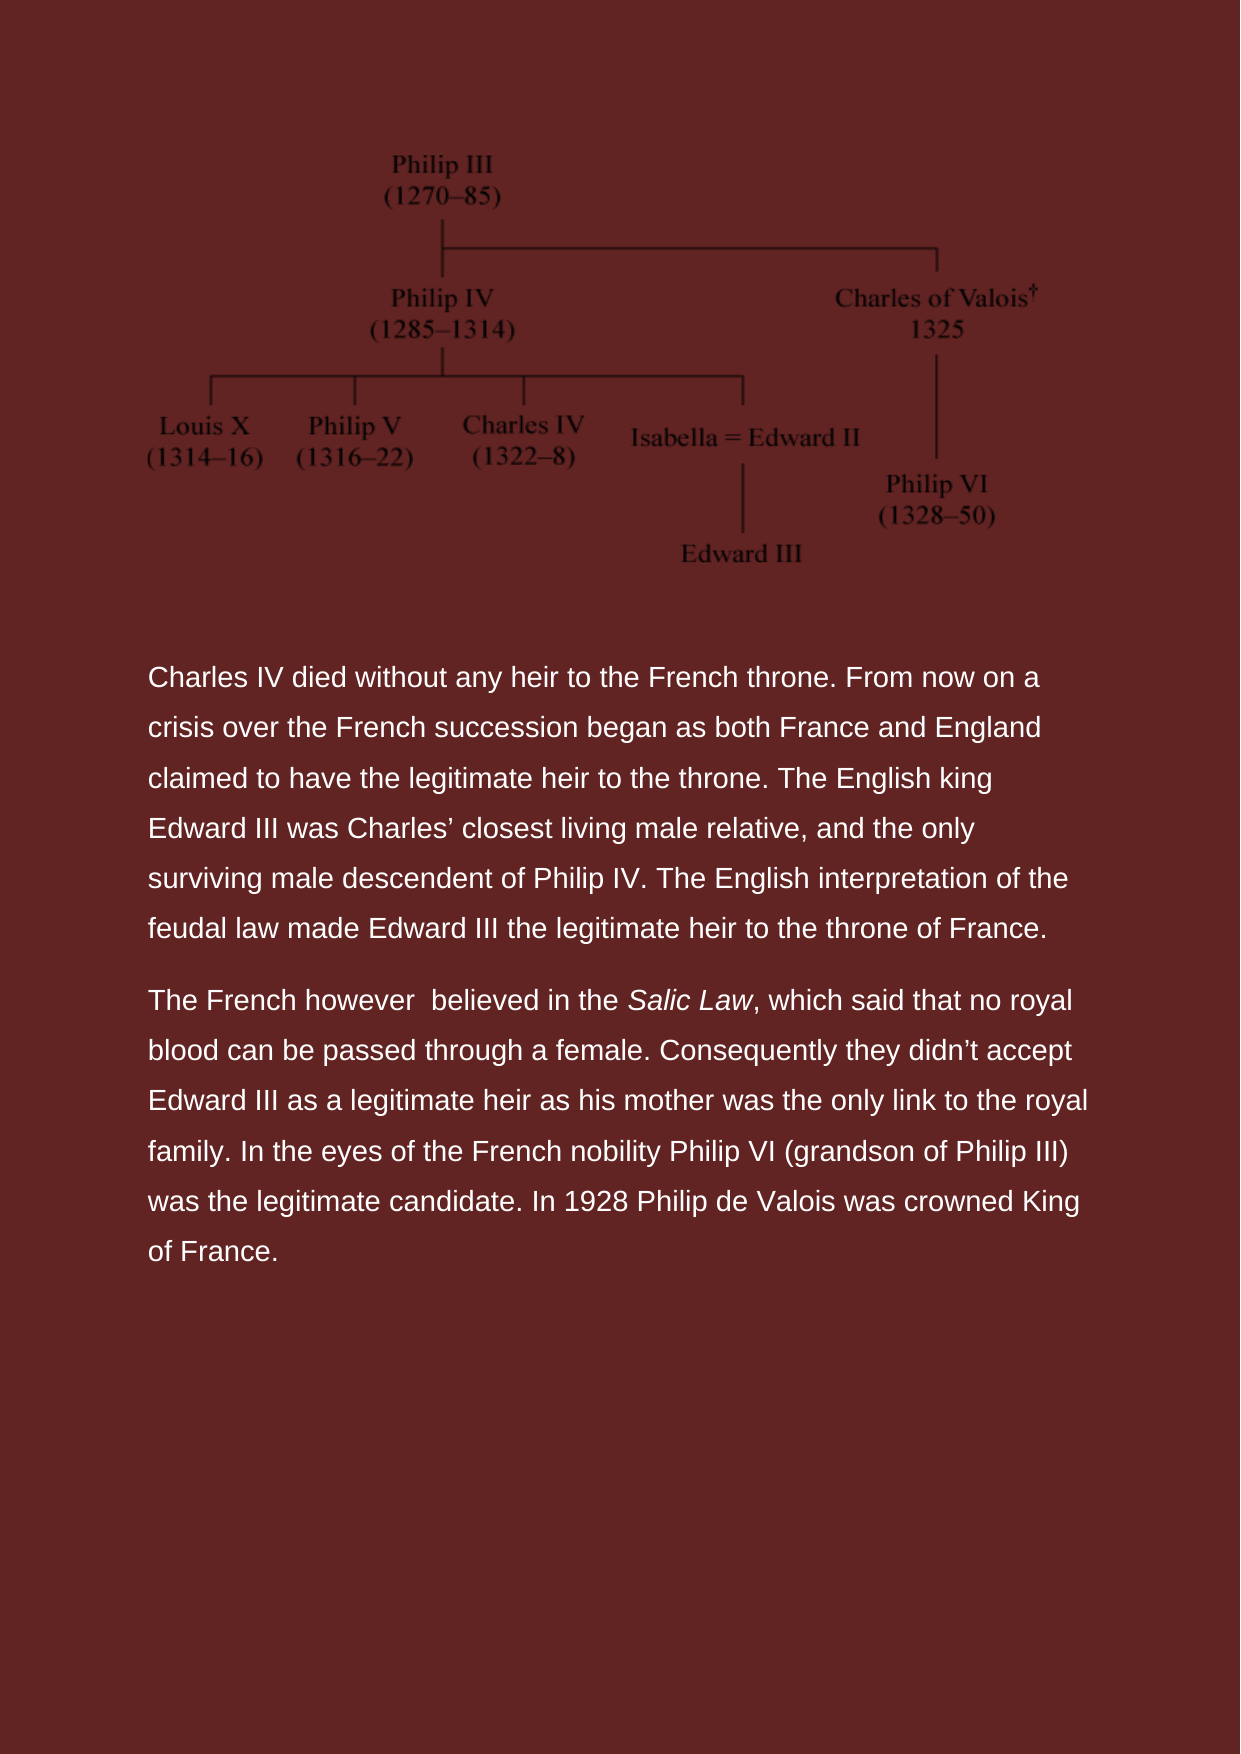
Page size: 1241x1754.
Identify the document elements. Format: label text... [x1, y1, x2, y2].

text The French however believed in the Salic Law, which said that no royal blood can be passed through a female. Consequently they didn’t accept Edward III as a legitimate heir as his mother was the only link to the royal family. In the eyes of the French nobility Philip VI (grandson of Philip III) was the legitimate candidate. In 1928 Philip de Valois was crowned King of France. [148, 983, 1093, 1268]
picture [147, 147, 1039, 571]
text Charles IV died without any heir to the French throne. From now on a crisis over the French succession began as both France and England claimed to have the legitimate heir to the throne. The English king Edward III was Charles’ closest living male relative, and the only surviving male descendent of Philip IV. The English interpretation of the feudal law made Edward III the legitimate heir to the throne of France. [148, 660, 1093, 945]
